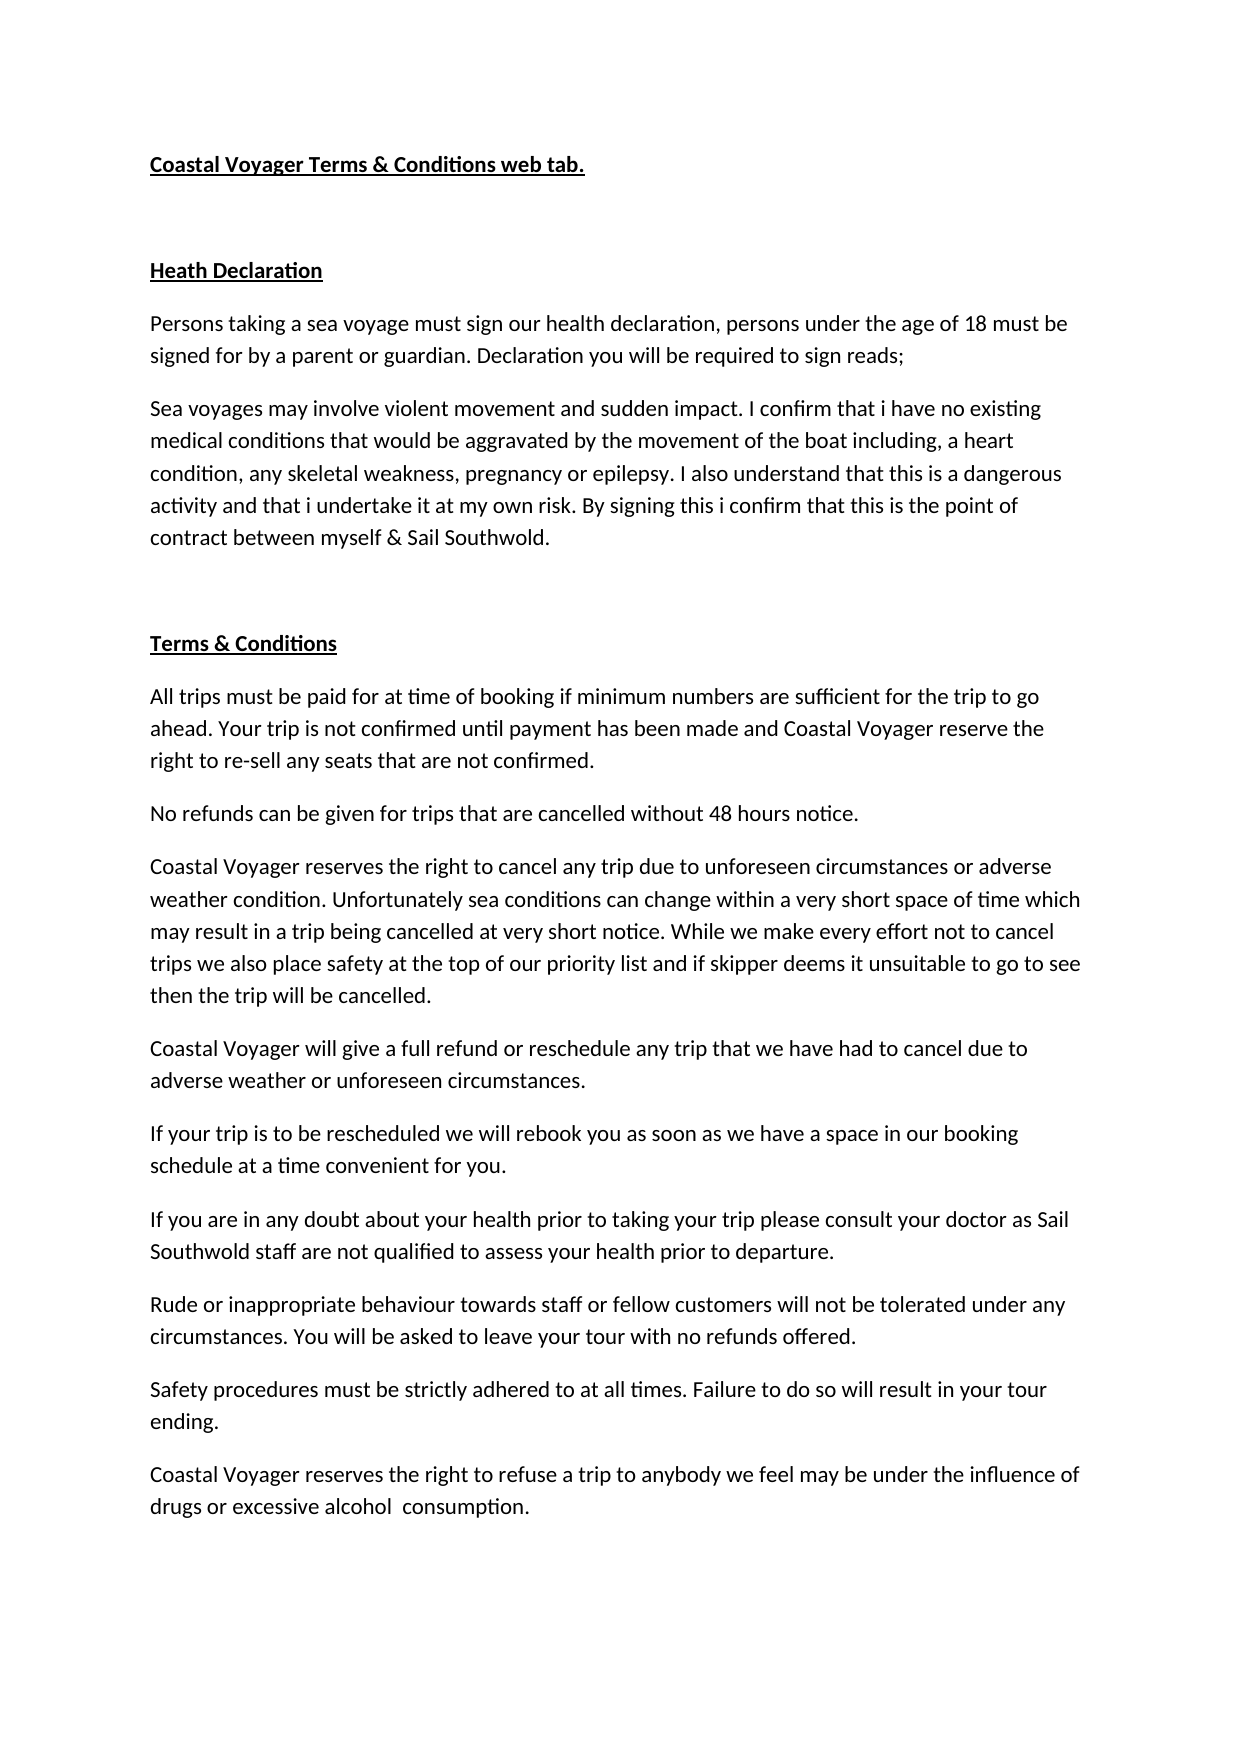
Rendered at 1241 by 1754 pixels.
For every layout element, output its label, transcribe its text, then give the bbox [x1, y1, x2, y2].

text No refunds can be given for trips that are cancelled without 48 hours notice. [150, 799, 1090, 827]
text Rude or inappropriate behaviour towards staff or fellow customers will not be tolerated under any circumstances. You will be asked to leave your tour with no refunds offered. [150, 1290, 1090, 1350]
text Persons taking a sea voyage must sign our health declaration, persons under the age of 18 must be signed for by a parent or guardian. Declaration you will be required to sign reads; [150, 309, 1090, 369]
text Coastal Voyager reserves the right to refuse a trip to anybody we feel may be under the influence of drugs or excessive alcohol consumption. [150, 1460, 1090, 1521]
text If your trip is to be rescheduled we will rebook you as soon as we have a space in our booking schedule at a time convenient for you. [150, 1119, 1090, 1180]
text If you are in any doubt about your health prior to taking your trip please consult your doctor as Sail Southwold staff are not qualified to assess your health prior to departure. [150, 1205, 1090, 1265]
text Heath Declaration [150, 256, 1090, 284]
text Coastal Voyager Terms & Conditions web tab. [150, 150, 1090, 178]
text Coastal Voyager will give a full refund or reschedule any trip that we have had to cancel due to adverse weather or unforeseen circumstances. [150, 1034, 1090, 1094]
text All trips must be paid for at time of booking if minimum numbers are sufficient for the trip to go ahead. Your trip is not confirmed until payment has been made and Coastal Voyager reserve the right to re-sell any seats that are not confirmed. [150, 682, 1090, 774]
text Terms & Conditions [150, 629, 1090, 657]
text Coastal Voyager reserves the right to cancel any trip due to unforeseen circumstances or adverse weather condition. Unfortunately sea conditions can change within a very short space of time which may result in a trip being cancelled at very short notice. While we make every effort not to cancel trips we also place safety at the top of our priority list and if skipper deems it unsuitable to go to see then the trip will be cancelled. [150, 852, 1090, 1009]
text Safety procedures must be strictly adhered to at all times. Failure to do so will result in your tour ending. [150, 1375, 1090, 1435]
text Sea voyages may involve violent movement and sudden impact. I confirm that i have no existing medical conditions that would be aggravated by the movement of the boat including, a heart condition, any skeletal weakness, pregnancy or epilepsy. I also understand that this is a dangerous activity and that i undertake it at my own risk. By signing this i confirm that this is the point of contract between myself & Sail Southwold. [150, 394, 1090, 551]
